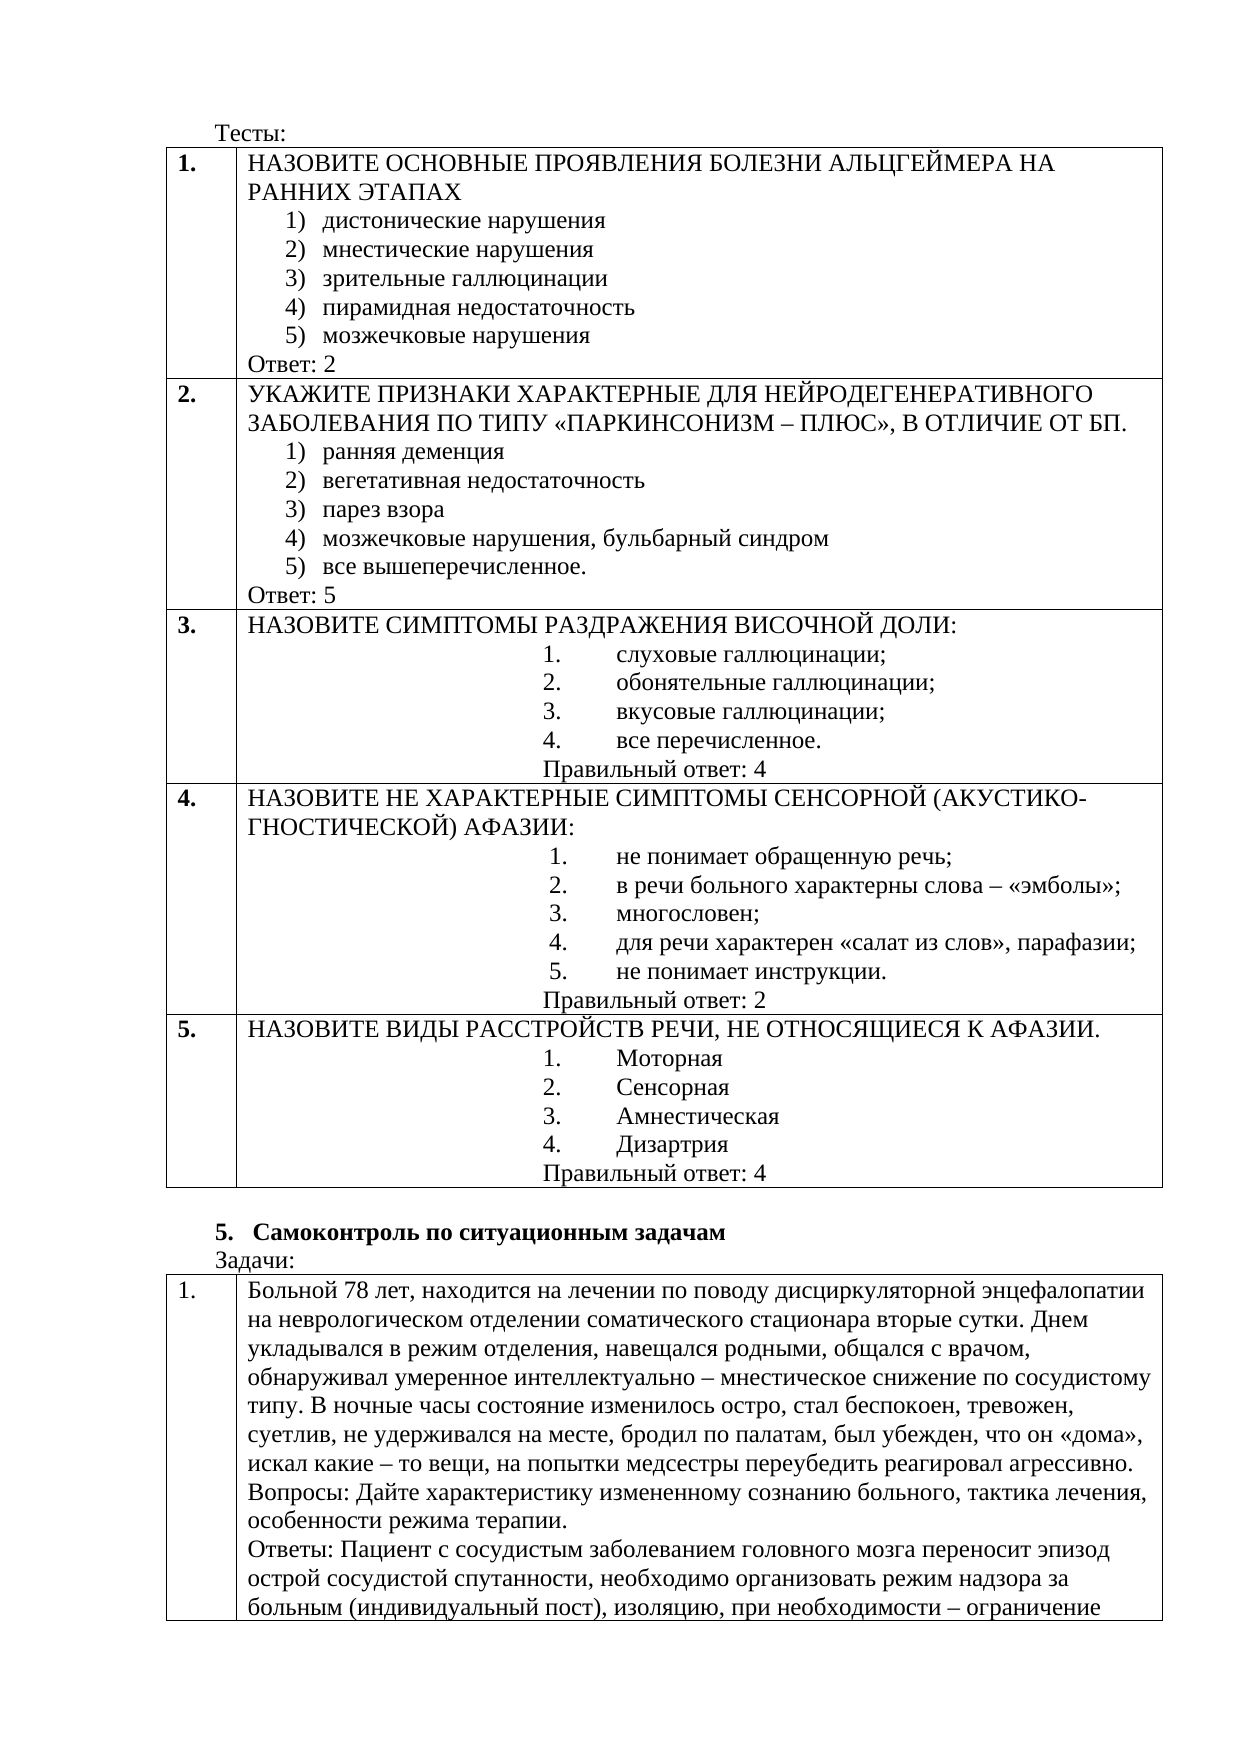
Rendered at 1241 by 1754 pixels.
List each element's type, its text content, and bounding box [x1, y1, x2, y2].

table_header 1. [167, 148, 236, 378]
table_cell 3. [167, 610, 236, 782]
table_cell НАЗОВИТЕ ВИДЫ РАССТРОЙСТВ РЕЧИ, НЕ ОТНОСЯЩИЕСЯ К АФАЗИИ. 1. Моторная 2. Сенсорная 3. Амнестическая 4. Дизартрия Правильный ответ: 4 [237, 1015, 1162, 1187]
list Самоконтроль по ситуационным задачам [215, 1217, 1152, 1246]
table_cell 5. [167, 1015, 236, 1187]
table_cell 4. [167, 784, 236, 1013]
table_cell УКАЖИТЕ ПРИЗНАКИ ХАРАКТЕРНЫЕ ДЛЯ НЕЙРОДЕГЕНЕРАТИВНОГО ЗАБОЛЕВАНИЯ ПО ТИПУ «ПАРКИНСОНИЗМ – ПЛЮС», В ОТЛИЧИЕ ОТ БП. ранняя деменция вегетативная недостаточность парез взора мозжечковые нарушения, бульбарный синдром все вышеперечисленное. Ответ: 5 [237, 379, 1162, 609]
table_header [237, 1275, 1162, 1620]
table_cell НАЗОВИТЕ СИМПТОМЫ РАЗДРАЖЕНИЯ ВИСОЧНОЙ ДОЛИ: 1. слуховые галлюцинации; 2. обонятельные галлюцинации; 3. вкусовые галлюцинации; 4. все перечисленное. Правильный ответ: 4 [237, 610, 1162, 782]
table_header 1. [167, 1275, 236, 1620]
table_cell 2. [167, 379, 236, 609]
table_header НАЗОВИТЕ ОСНОВНЫЕ ПРОЯВЛЕНИЯ БОЛЕЗНИ АЛЬЦГЕЙМЕРА НА РАННИХ ЭТАПАХ дистонические нарушения мнестические нарушения зрительные галлюцинации пирамидная недостаточность мозжечковые нарушения Ответ: 2 [237, 148, 1162, 378]
table_cell НАЗОВИТЕ НЕ ХАРАКТЕРНЫЕ СИМПТОМЫ СЕНСОРНОЙ (АКУСТИКО-ГНОСТИЧЕСКОЙ) АФАЗИИ: 1. не понимает обращенную речь; 2. в речи больного характерны слова – «эмболы»; 3. многословен; 4. для речи характерен «салат из слов», парафазии; 5. не понимает инструкции. Правильный ответ: 2 [237, 784, 1162, 1013]
text Тесты: [177, 118, 1152, 147]
text Задачи: [215, 1246, 1152, 1274]
